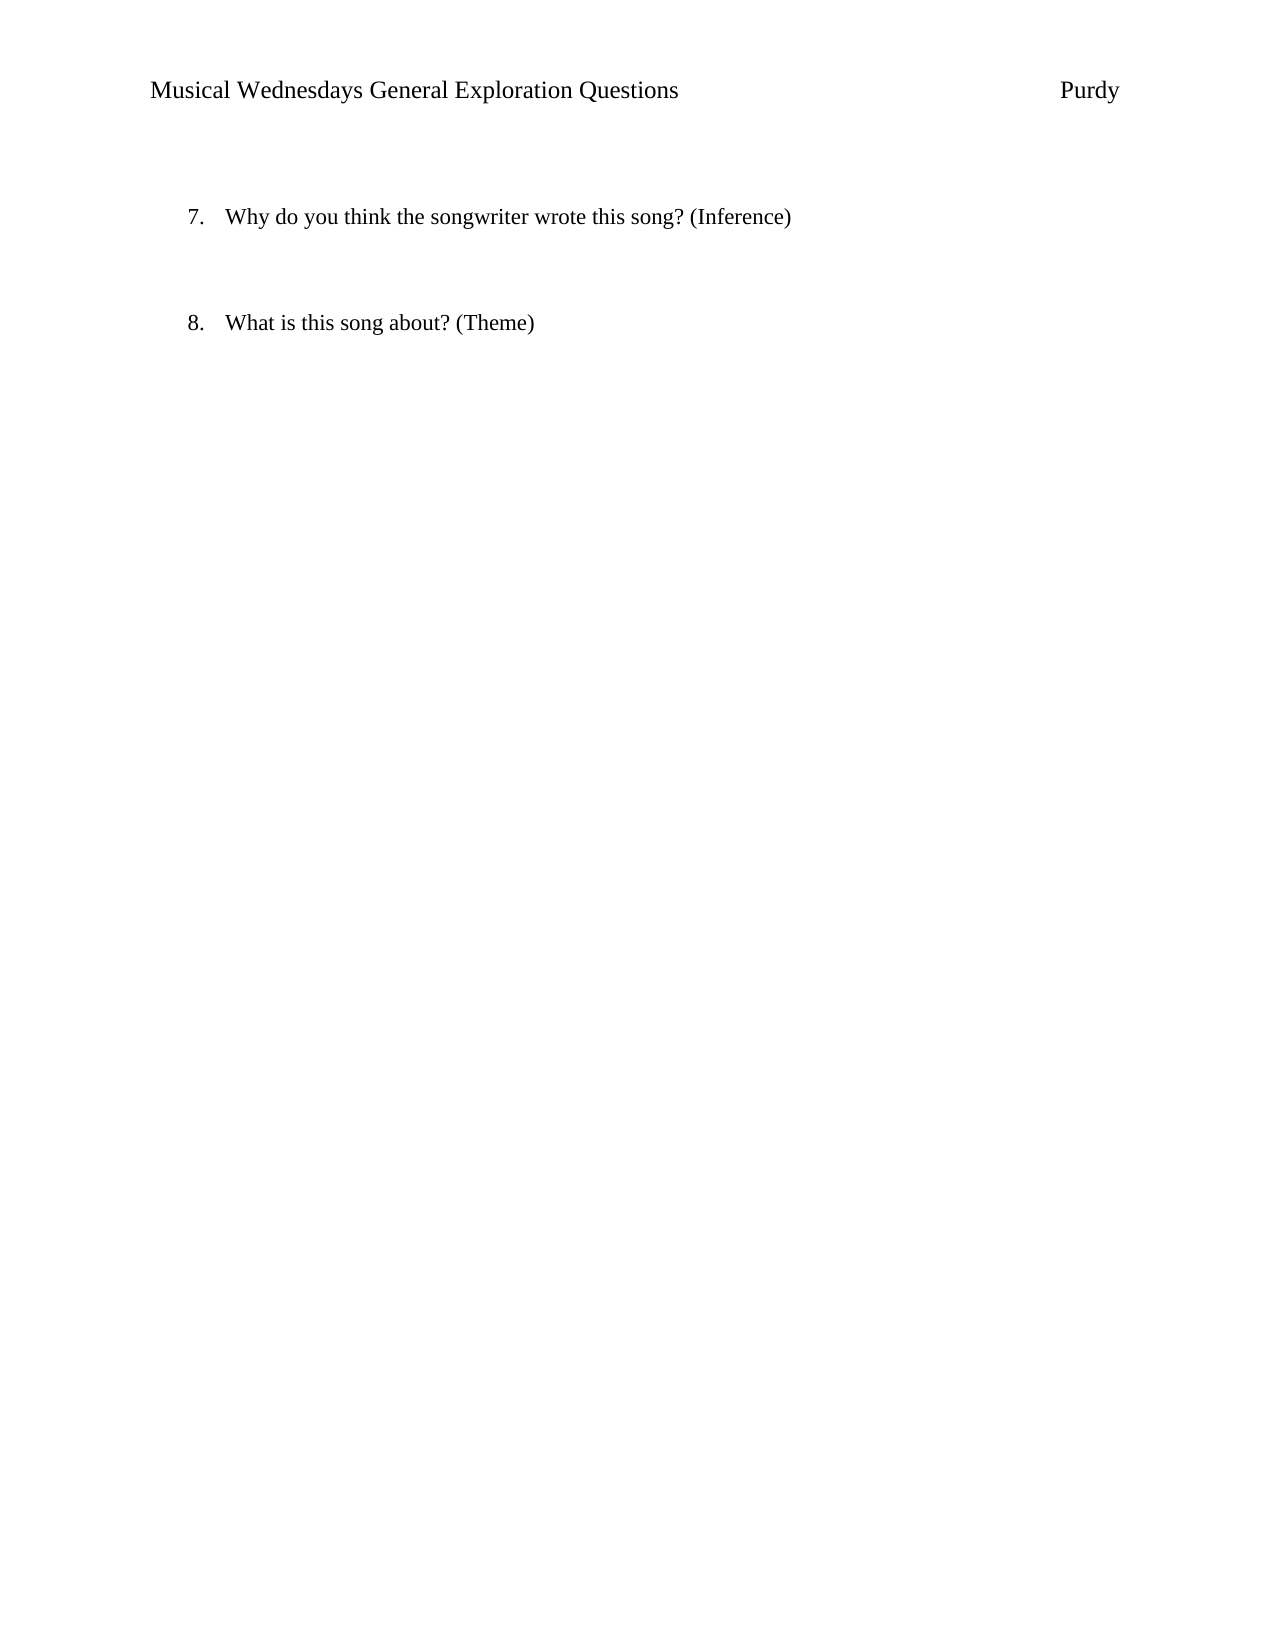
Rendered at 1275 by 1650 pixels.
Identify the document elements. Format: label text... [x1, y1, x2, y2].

list What is this song about? (Theme) [187, 309, 1125, 335]
list Why do you think the songwriter wrote this song? (Inference) [187, 203, 1125, 229]
